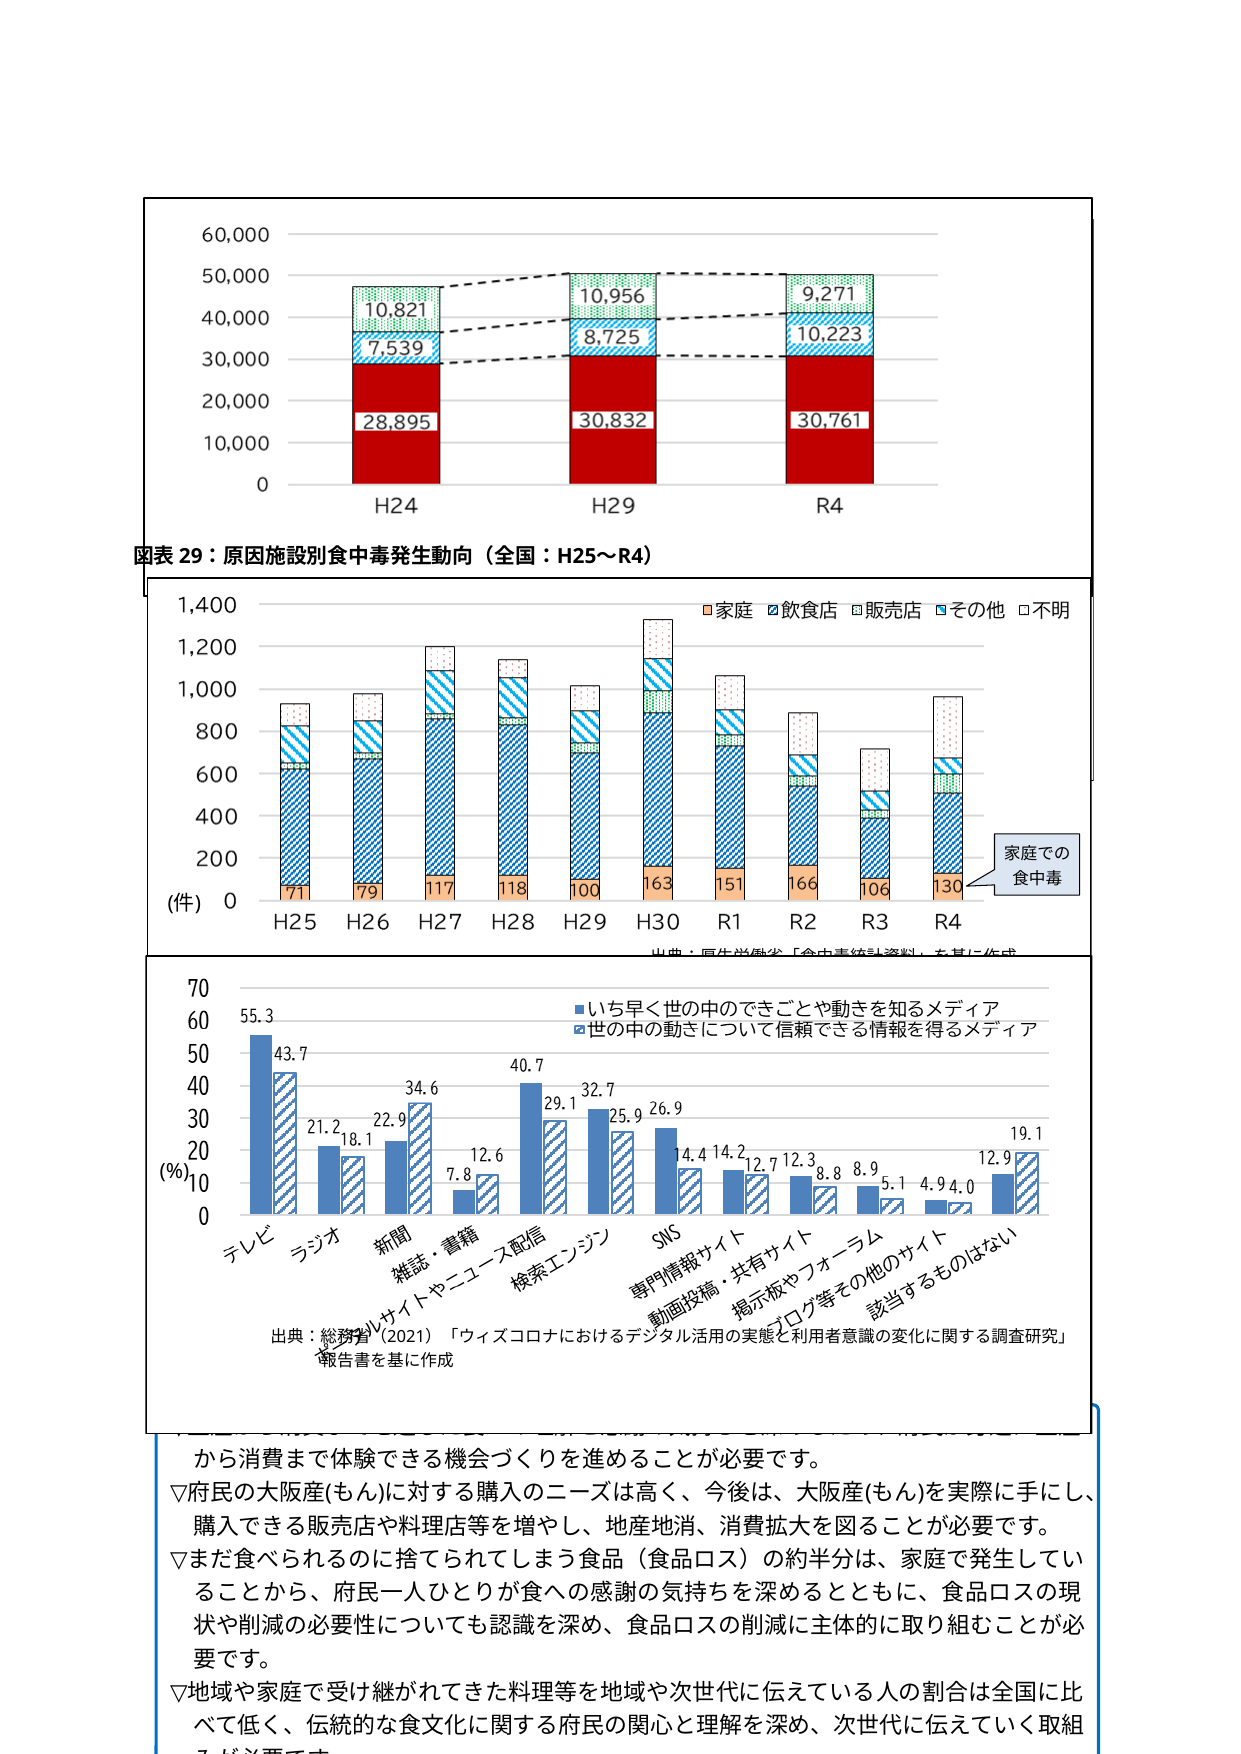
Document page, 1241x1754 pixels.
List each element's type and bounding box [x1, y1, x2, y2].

picture [143, 197, 1093, 1434]
picture [143, 549, 150, 562]
